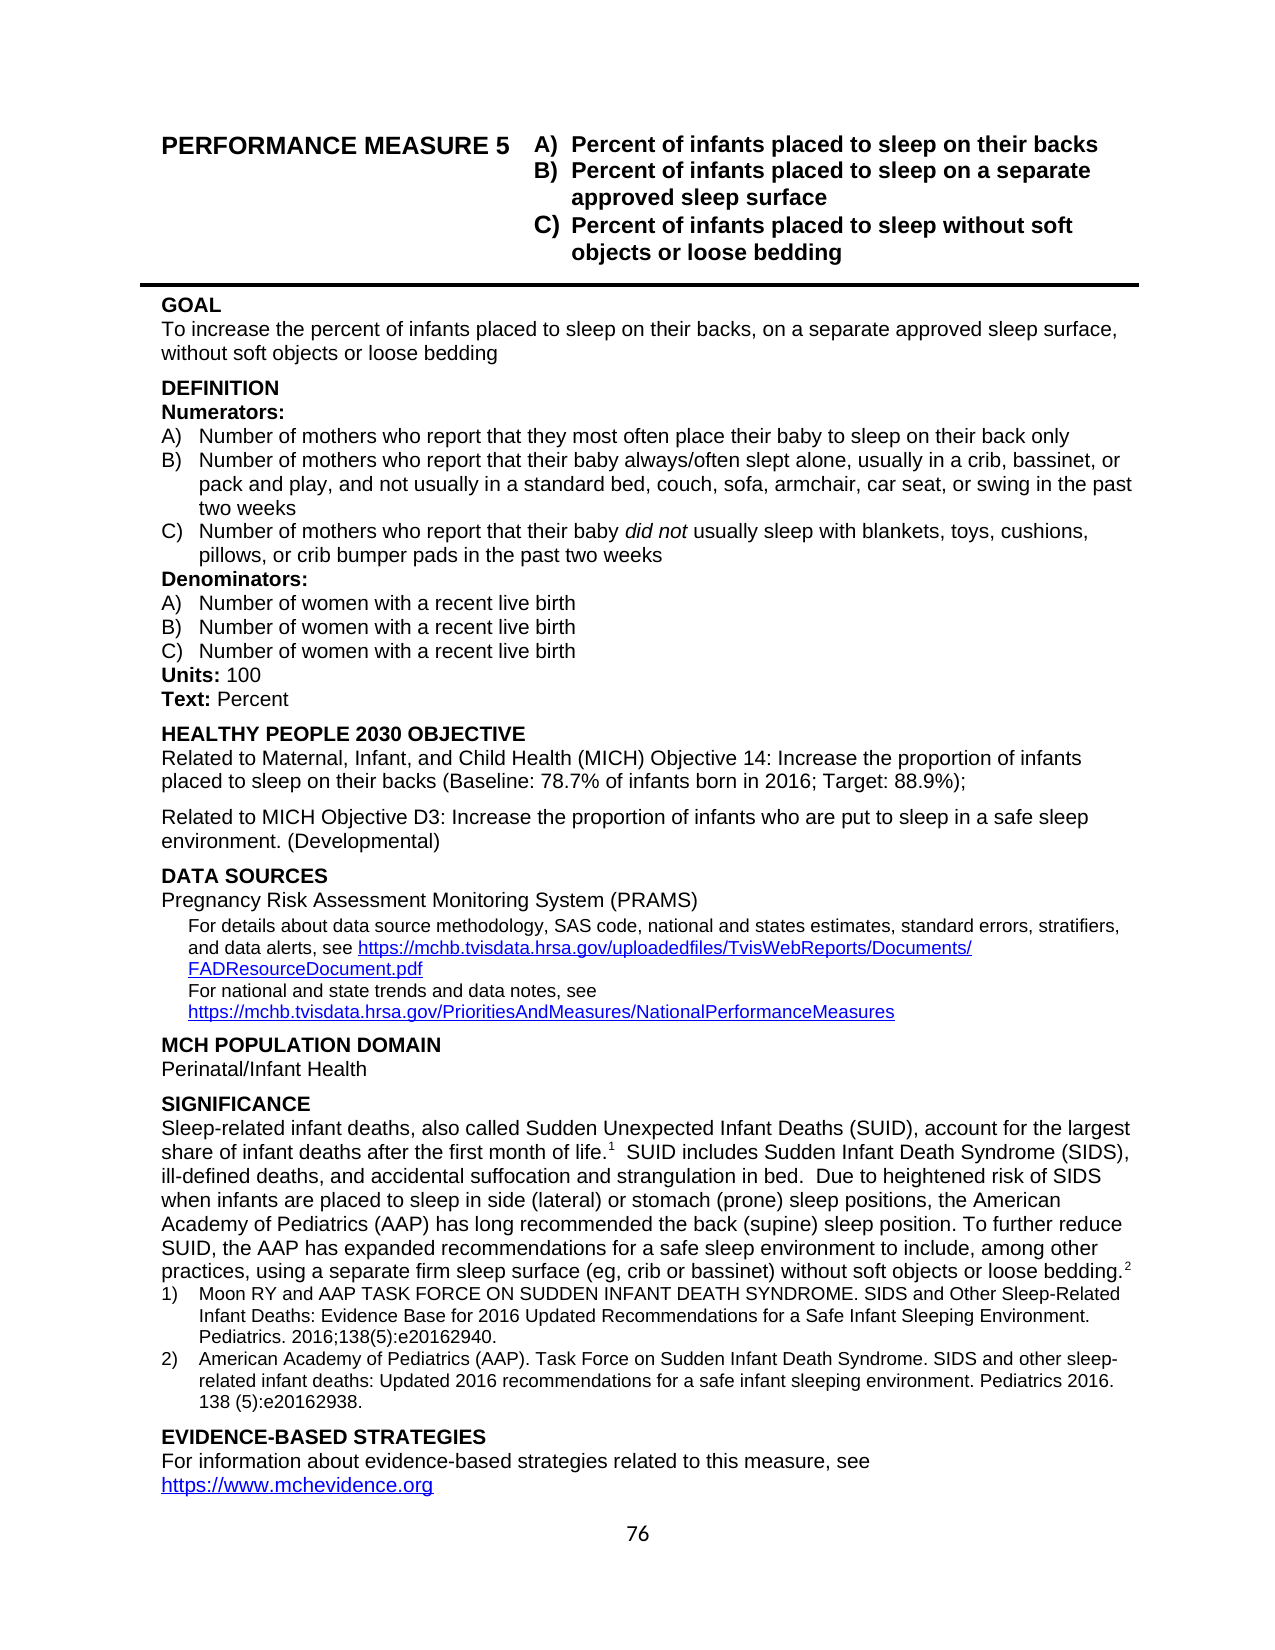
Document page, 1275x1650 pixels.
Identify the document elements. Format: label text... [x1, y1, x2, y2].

table_header Percent of infants placed to sleep on their backs Percent of infants placed to sleep on a separate approved sleep surface Percent of infants placed to sleep without soft objects or loose bedding [532, 131, 1168, 265]
table_cell DATA SOURCES Pregnancy Risk Assessment Monitoring System (PRAMS) For details about data source methodology, SAS code, national and states estimates, standard errors, stratifiers, and data alerts, see https://mchb.tvisdata.hrsa.gov/uploadedfiles/TvisWebReports/Documents/FADResourceDocument.pdf For national and state trends and data notes, see https://mchb.tvisdata.hrsa.gov/PrioritiesAndMeasures/NationalPerformanceMeasures [150, 853, 1153, 1023]
table_cell DEFINITION Numerators: Number of mothers who report that they most often place their baby to sleep on their back only Number of mothers who report that their baby always/often slept alone, usually in a crib, bassinet, or pack and play, and not usually in a standard bed, couch, sofa, armchair, car seat, or swing in the past two weeks Number of mothers who report that their baby did not usually sleep with blankets, toys, cushions, pillows, or crib bumper pads in the past two weeks Denominators: Number of women with a recent live birth Number of women with a recent live birth Number of women with a recent live birth Units: 100 Text: Percent [150, 365, 1153, 711]
table_cell SIGNIFICANCE Sleep-related infant deaths, also called Sudden Unexpected Infant Deaths (SUID), account for the largest share of infant deaths after the first month of life.1 SUID includes Sudden Infant Death Syndrome (SIDS), ill-defined deaths, and accidental suffocation and strangulation in bed. Due to heightened risk of SIDS when infants are placed to sleep in side (lateral) or stomach (prone) sleep positions, the American Academy of Pediatrics (AAP) has long recommended the back (supine) sleep position. To further reduce SUID, the AAP has expanded recommendations for a safe sleep environment to include, among other practices, using a separate firm sleep surface (eg, crib or bassinet) without soft objects or loose bedding.2 Moon RY and AAP TASK FORCE ON SUDDEN INFANT DEATH SYNDROME. SIDS and Other Sleep-Related Infant Deaths: Evidence Base for 2016 Updated Recommendations for a Safe Infant Sleeping Environment. Pediatrics. 2016;138(5):e20162940. American Academy of Pediatrics (AAP). Task Force on Sudden Infant Death Syndrome. SIDS and other sleep-related infant deaths: Updated 2016 recommendations for a safe infant sleeping environment. Pediatrics 2016. 138 (5):e20162938. EVIDENCE-BASED STRATEGIES For information about evidence-based strategies related to this measure, see https://www.mchevidence.org [150, 1092, 1153, 1499]
table_cell HEALTHY PEOPLE 2030 OBJECTIVE Related to Maternal, Infant, and Child Health (MICH) Objective 14: Increase the proportion of infants placed to sleep on their backs (Baseline: 78.7% of infants born in 2016; Target: 88.9%); Related to MICH Objective D3: Increase the proportion of infants who are put to sleep in a safe sleep environment. (Developmental) [150, 711, 1153, 853]
table_header GOAL To increase the percent of infants placed to sleep on their backs, on a separate approved sleep surface, without soft objects or loose bedding [150, 293, 1153, 365]
table_cell MCH POPULATION DOMAIN Perinatal/Infant Health [150, 1023, 1153, 1092]
table_header PERFORMANCE MEASURE 5 [150, 131, 532, 265]
